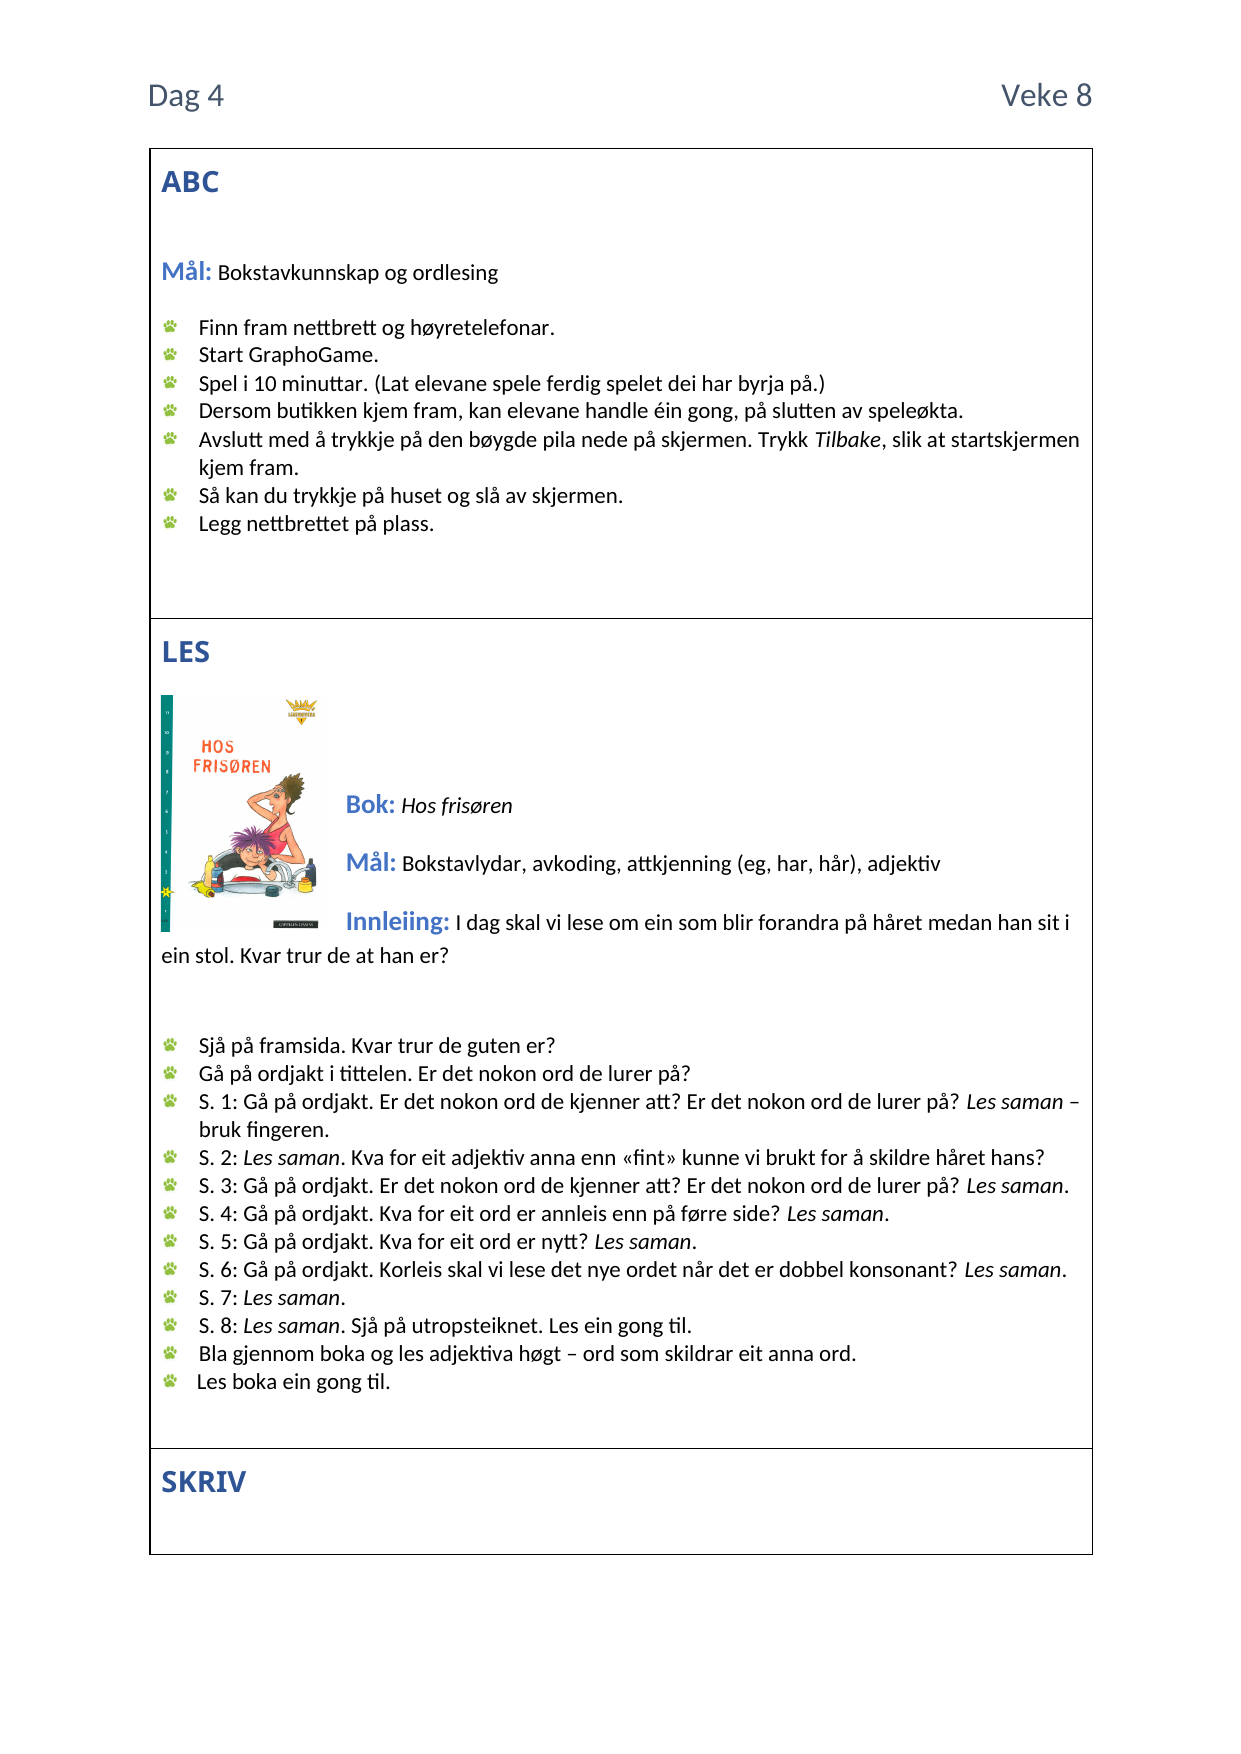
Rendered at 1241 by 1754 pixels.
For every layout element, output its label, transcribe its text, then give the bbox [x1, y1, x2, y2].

picture [162, 1064, 178, 1082]
picture [162, 1176, 178, 1194]
picture [162, 1372, 178, 1390]
picture [162, 1316, 178, 1334]
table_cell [151, 1449, 1092, 1554]
picture [162, 1260, 178, 1278]
picture [162, 1288, 178, 1306]
picture [162, 1204, 178, 1222]
picture [162, 374, 178, 391]
picture [162, 486, 178, 504]
picture [162, 402, 178, 419]
picture [162, 430, 178, 447]
picture [162, 346, 178, 363]
picture [162, 1092, 178, 1110]
table_cell LES Bok: Hos frisøren Mål: Bokstavlydar, avkoding, attkjenning (eg, har, hår), adjektiv Innleiing: I dag skal vi lese om ein som blir forandra på håret medan han sit i ein stol. Kvar trur de at han er? Sjå på framsida. Kvar trur de guten er? Gå på ordjakt i tittelen. Er det nokon ord de lurer på? S. 1: Gå på ordjakt. Er det nokon ord de kjenner att? Er det nokon ord de lurer på? Les saman – bruk fingeren. S. 2: Les saman. Kva for eit adjektiv anna enn «fint» kunne vi brukt for å skildre håret hans? S. 3: Gå på ordjakt. Er det nokon ord de kjenner att? Er det nokon ord de lurer på? Les saman. S. 4: Gå på ordjakt. Kva for eit ord er annleis enn på førre side? Les saman. S. 5: Gå på ordjakt. Kva for eit ord er nytt? Les saman. S. 6: Gå på ordjakt. Korleis skal vi lese det nye ordet når det er dobbel konsonant? Les saman. S. 7: Les saman. S. 8: Les saman. Sjå på utropsteiknet. Les ein gong til. Bla gjennom boka og les adjektiva høgt – ord som skildrar eit anna ord. Les boka ein gong til. [151, 619, 1092, 1448]
picture [162, 1036, 178, 1054]
table_header ABC Mål: Bokstavkunnskap og ordlesing Finn fram nettbrett og høyretelefonar. Start GraphoGame. Spel i 10 minuttar. (Lat elevane spele ferdig spelet dei har byrja på.) Dersom butikken kjem fram, kan elevane handle éin gong, på slutten av speleøkta. Avslutt med å trykkje på den bøygde pila nede på skjermen. Trykk Tilbake, slik at startskjermen kjem fram. Så kan du trykkje på huset og slå av skjermen. Legg nettbrettet på plass. [151, 149, 1092, 617]
picture [162, 1232, 178, 1250]
picture [162, 514, 178, 531]
picture [162, 1148, 178, 1166]
picture [162, 1344, 178, 1362]
picture [162, 318, 178, 335]
